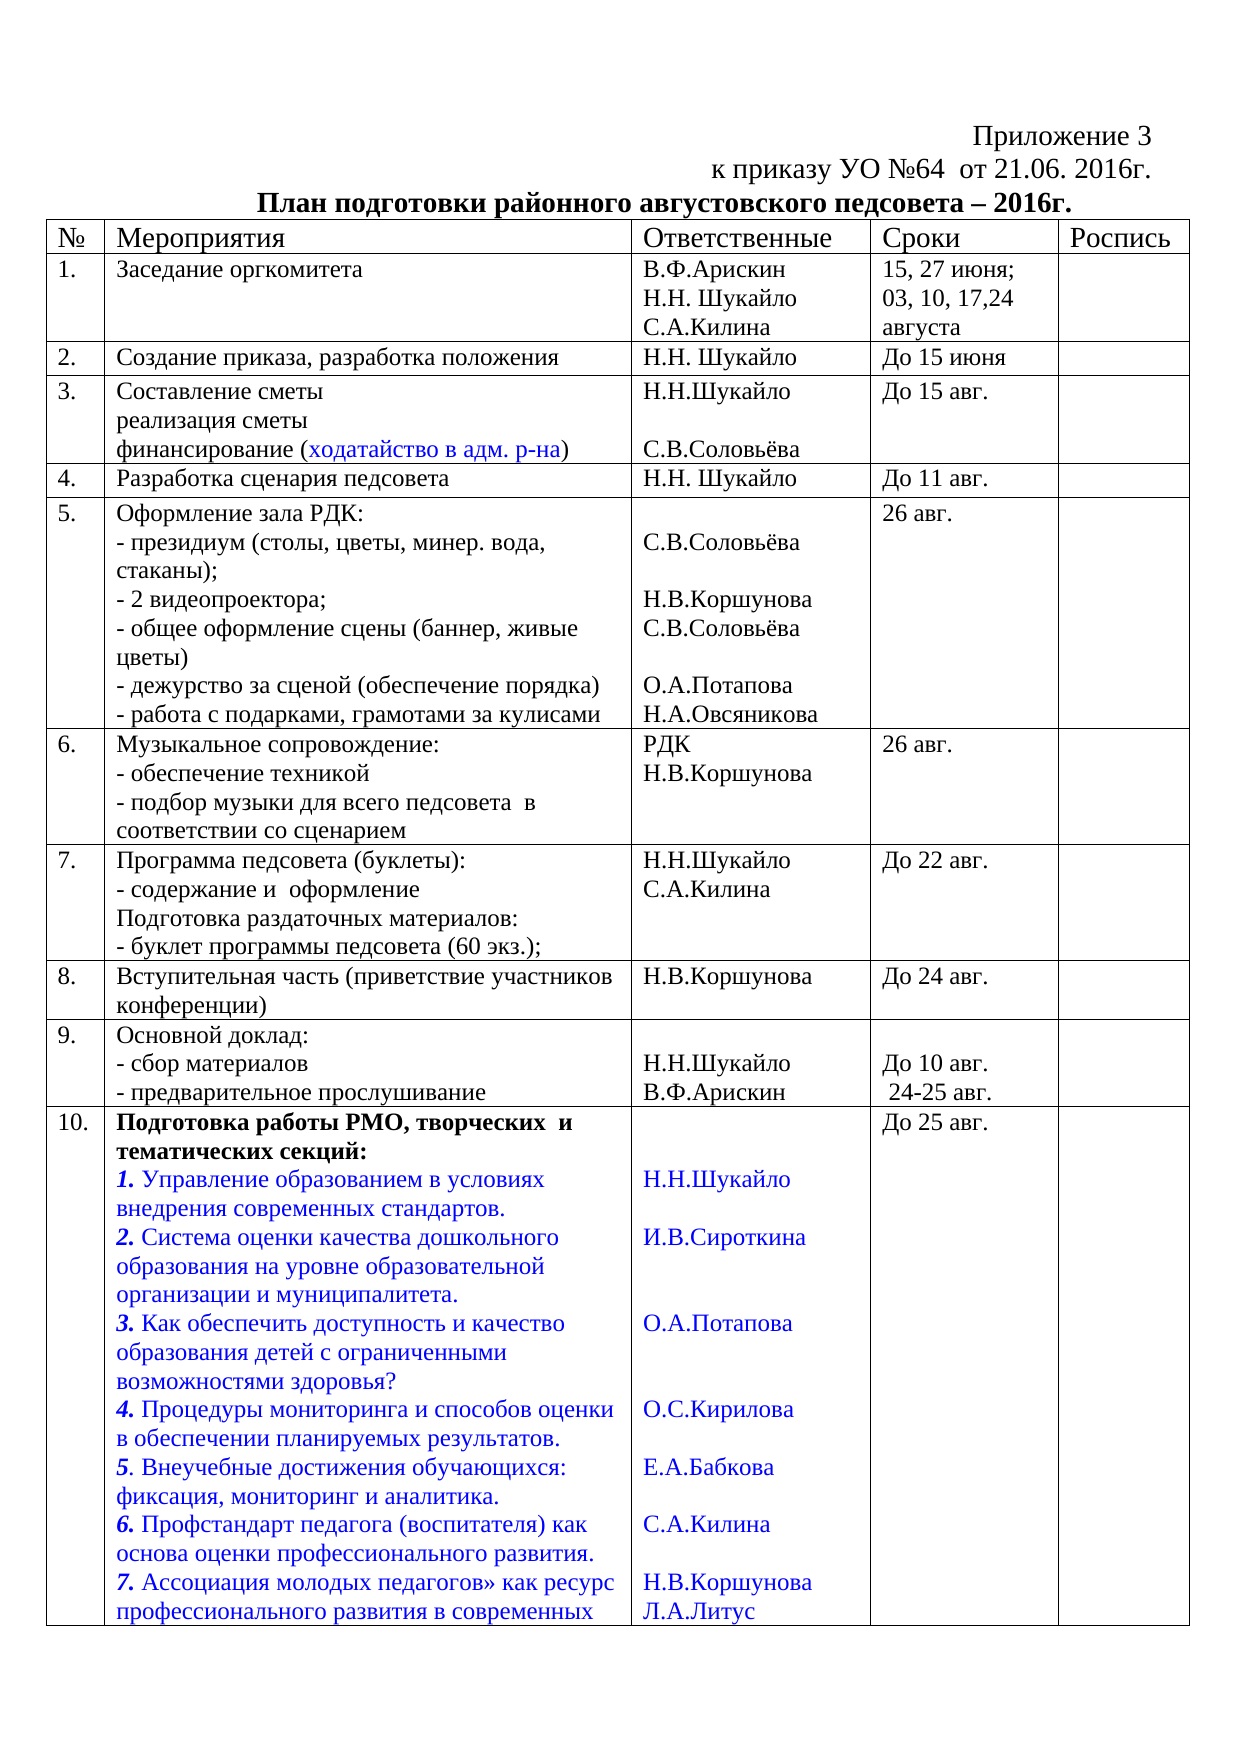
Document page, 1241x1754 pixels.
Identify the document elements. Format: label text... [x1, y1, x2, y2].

table_cell До 25 авг. [871, 1107, 1058, 1624]
table_cell 7. [47, 845, 104, 960]
table_header Роспись [1059, 220, 1189, 253]
table_cell Музыкальное сопровождение: - обеспечение техникой - подбор музыки для всего педсовета в соответствии со сценарием [105, 729, 631, 844]
table_cell Заседание оргкомитета [105, 254, 631, 341]
table_cell Н.Н. Шукайло [632, 464, 870, 497]
table_cell 26 авг. [871, 729, 1058, 844]
table_cell До 15 авг. [871, 376, 1058, 462]
table_cell С.В.Соловьёва Н.В.Коршунова С.В.Соловьёва О.А.Потапова Н.А.Овсяникова [632, 498, 870, 728]
table_cell [1059, 376, 1189, 462]
table_cell 1. [47, 254, 104, 341]
table_cell Оформление зала РДК: - президиум (столы, цветы, минер. вода, стаканы); - 2 видеопроектора; - общее оформление сцены (баннер, живые цветы) - дежурство за сценой (обеспечение порядка) - работа с подарками, грамотами за кулисами [105, 498, 631, 728]
table_cell [1059, 845, 1189, 960]
table_cell [1059, 498, 1189, 728]
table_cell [105, 1107, 631, 1624]
table_cell Н.Н. Шукайло [632, 342, 870, 375]
table_cell Н.Н.Шукайло С.В.Соловьёва [632, 376, 870, 462]
table_cell 8. [47, 961, 104, 1019]
table_cell Программа педсовета (буклеты): - содержание и оформление Подготовка раздаточных материалов: - буклет программы педсовета (60 экз.); [105, 845, 631, 960]
table_cell Создание приказа, разработка положения [105, 342, 631, 375]
text План подготовки районного августовского педсовета – 2016г. [177, 185, 1152, 219]
table_cell Основной доклад: - сбор материалов - предварительное прослушивание [105, 1020, 631, 1106]
table_cell [1059, 342, 1189, 375]
text к приказу УО №64 от 21.06. 2016г. [177, 152, 1152, 185]
table_cell Н.Н.Шукайло В.Ф.Арискин [632, 1020, 870, 1106]
table_cell 4. [47, 464, 104, 497]
table_cell 3. [47, 376, 104, 462]
table_cell До 11 авг. [871, 464, 1058, 497]
table_header Ответственные [632, 220, 870, 253]
table_cell [1059, 254, 1189, 341]
table_cell До 15 июня [871, 342, 1058, 375]
table_cell [1059, 961, 1189, 1019]
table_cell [632, 1107, 870, 1624]
table_cell [1059, 1107, 1189, 1624]
table_cell [1059, 464, 1189, 497]
table_cell 5. [47, 498, 104, 728]
table_cell 15, 27 июня; 03, 10, 17,24 августа [871, 254, 1058, 341]
table_cell Вступительная часть (приветствие участников конференции) [105, 961, 631, 1019]
table_cell РДК Н.В.Коршунова [632, 729, 870, 844]
table_header Сроки [871, 220, 1058, 253]
table_cell До 24 авг. [871, 961, 1058, 1019]
text Приложение 3 [177, 118, 1152, 152]
table_cell 9. [47, 1020, 104, 1106]
table_cell В.Ф.Арискин Н.Н. Шукайло С.А.Килина [632, 254, 870, 341]
table_cell Составление сметы реализация сметы финансирование (ходатайство в адм. р-на) [105, 376, 631, 462]
table_cell 26 авг. [871, 498, 1058, 728]
table_cell До 10 авг. 24-25 авг. [871, 1020, 1058, 1106]
table_cell 2. [47, 342, 104, 375]
table_cell Разработка сценария педсовета [105, 464, 631, 497]
table_cell 10. [47, 1107, 104, 1624]
table_cell [1059, 1020, 1189, 1106]
table_header № [47, 220, 104, 253]
table_cell [1059, 729, 1189, 844]
table_cell До 22 авг. [871, 845, 1058, 960]
table_cell Н.В.Коршунова [632, 961, 870, 1019]
table_header Мероприятия [105, 220, 631, 253]
table_cell Н.Н.Шукайло С.А.Килина [632, 845, 870, 960]
table_cell 6. [47, 729, 104, 844]
